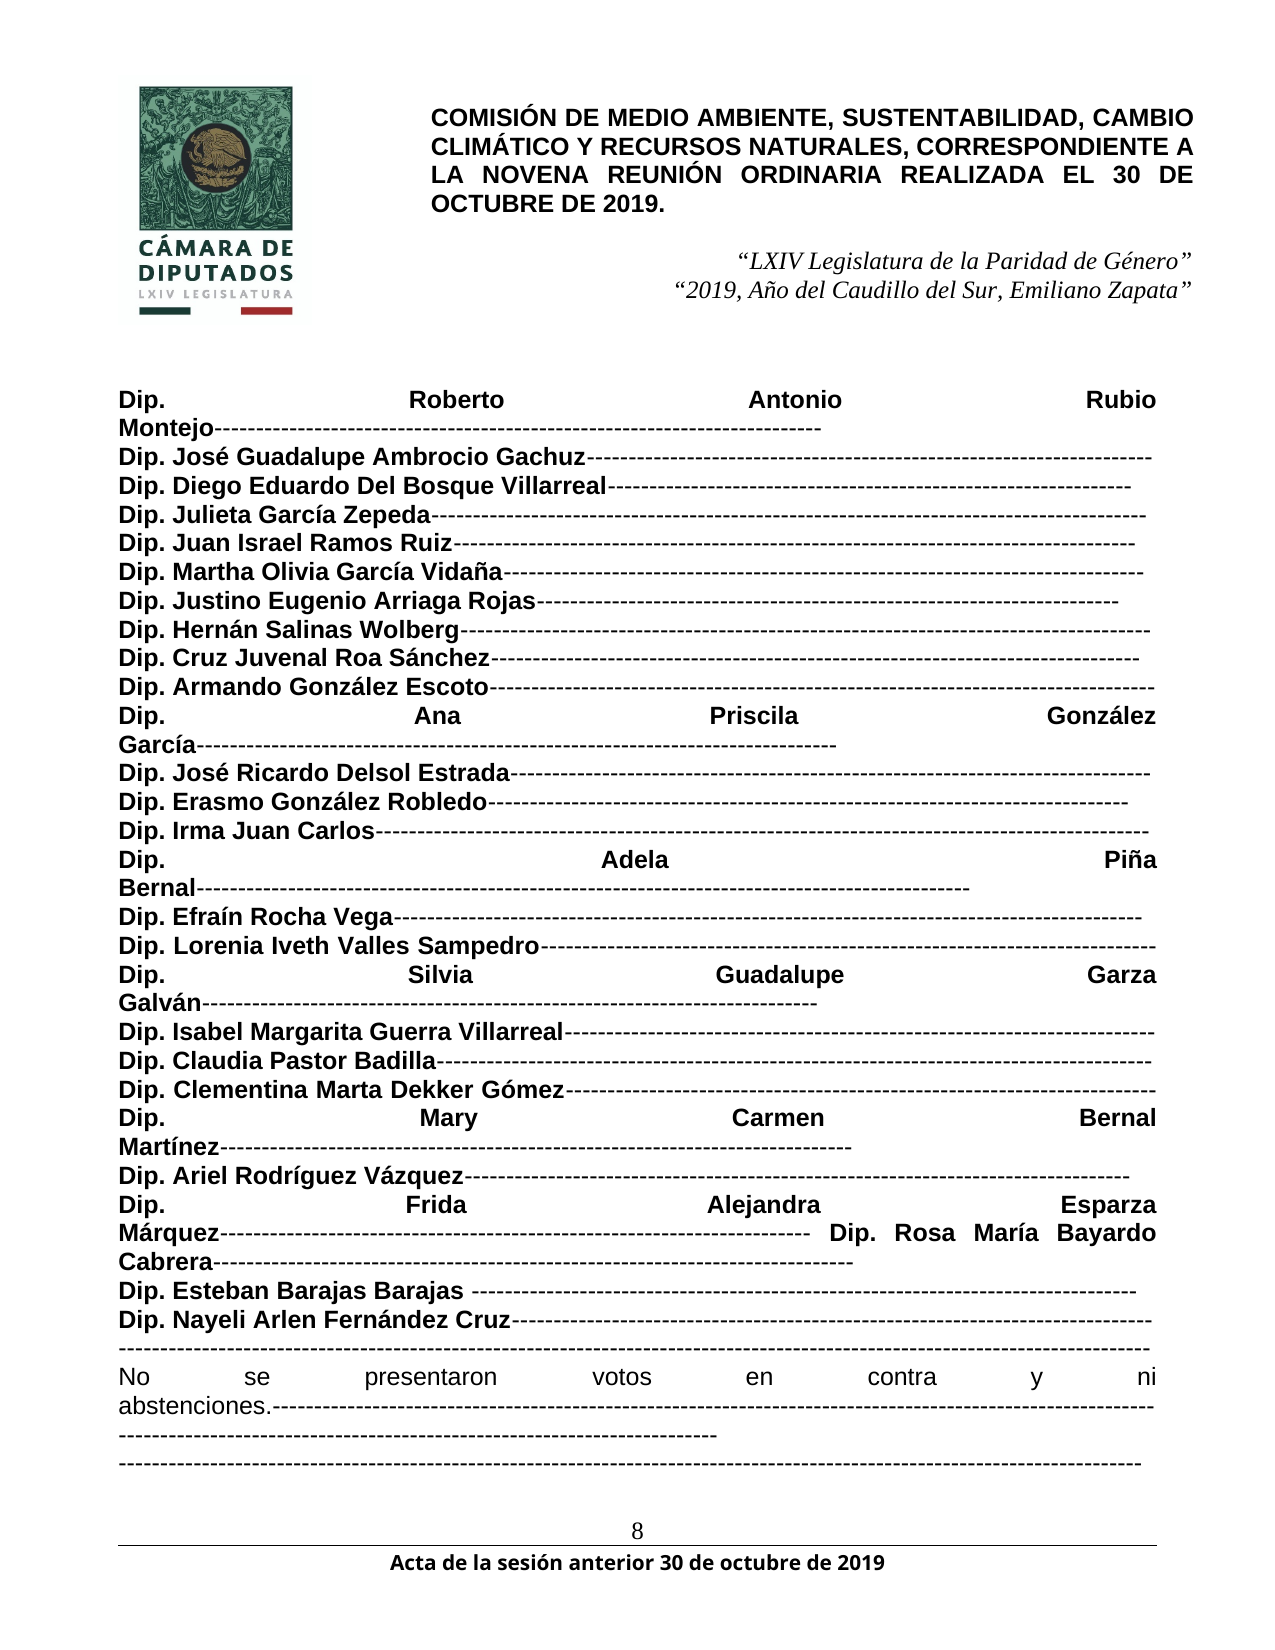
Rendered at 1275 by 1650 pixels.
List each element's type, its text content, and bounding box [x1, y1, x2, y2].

text Dip. Juan Israel Ramos Ruiz---------------------------------------------------------------------------------- [118, 528, 1157, 557]
text Dip. Roberto Antonio Rubio Montejo------------------------------------------------------------------------- [118, 385, 1157, 442]
text Dip. Efraín Rocha Vega------------------------------------------------------------------------------------------ [118, 902, 1157, 931]
text Dip. Clementina Marta Dekker Gómez----------------------------------------------------------------------- Dip. Mary Carmen Bernal Martínez---------------------------------------------------------------------------- [118, 1075, 1157, 1161]
text Dip. Ana Priscila González García----------------------------------------------------------------------------- [118, 701, 1157, 758]
text Dip. Erasmo González Robledo----------------------------------------------------------------------------- [118, 787, 1157, 816]
text Dip. Lorenia Iveth Valles Sampedro-------------------------------------------------------------------------- Dip. Silvia Guadalupe Garza Galván-------------------------------------------------------------------------- [118, 931, 1157, 1017]
text Dip. Claudia Pastor Badilla-------------------------------------------------------------------------------------- [118, 1046, 1157, 1075]
text Dip. Cruz Juvenal Roa Sánchez------------------------------------------------------------------------------ [118, 643, 1157, 672]
text Dip. Julieta García Zepeda-------------------------------------------------------------------------------------- [118, 500, 1157, 528]
text Dip. Frida Alejandra Esparza Márquez----------------------------------------------------------------------- Dip. Rosa María Bayardo Cabrera----------------------------------------------------------------------------- [118, 1190, 1157, 1276]
text No se presentaron votos en contra y ni abstenciones.---------------------------------------------------------------------------------------------------------------------------------------------------------------------------------- --------------------------------------------------------------------------------------------------------------------------- [118, 1362, 1157, 1477]
text Dip. José Ricardo Delsol Estrada----------------------------------------------------------------------------- [118, 758, 1157, 787]
text Dip. Irma Juan Carlos--------------------------------------------------------------------------------------------- [118, 816, 1157, 845]
text Dip. Esteban Barajas Barajas -------------------------------------------------------------------------------- [118, 1276, 1157, 1305]
text Dip. Armando González Escoto-------------------------------------------------------------------------------- [118, 672, 1157, 701]
text Dip. Justino Eugenio Arriaga Rojas---------------------------------------------------------------------- [118, 586, 1157, 615]
text Dip. Hernán Salinas Wolberg----------------------------------------------------------------------------------- [118, 615, 1157, 643]
text Dip. Ariel Rodríguez Vázquez-------------------------------------------------------------------------------- [118, 1161, 1157, 1190]
text Dip. Nayeli Arlen Fernández Cruz----------------------------------------------------------------------------- [118, 1305, 1157, 1333]
picture [118, 75, 312, 325]
text ---------------------------------------------------------------------------------------------------------------------------- [118, 1333, 1157, 1362]
text Dip. José Guadalupe Ambrocio Gachuz-------------------------------------------------------------------- [118, 442, 1157, 471]
text Dip. Adela Piña Bernal--------------------------------------------------------------------------------------------- [118, 845, 1157, 902]
text Dip. Diego Eduardo Del Bosque Villarreal--------------------------------------------------------------- [118, 471, 1157, 500]
text Dip. Martha Olivia García Vidaña----------------------------------------------------------------------------- [118, 557, 1157, 586]
text Dip. Isabel Margarita Guerra Villarreal----------------------------------------------------------------------- [118, 1017, 1157, 1046]
